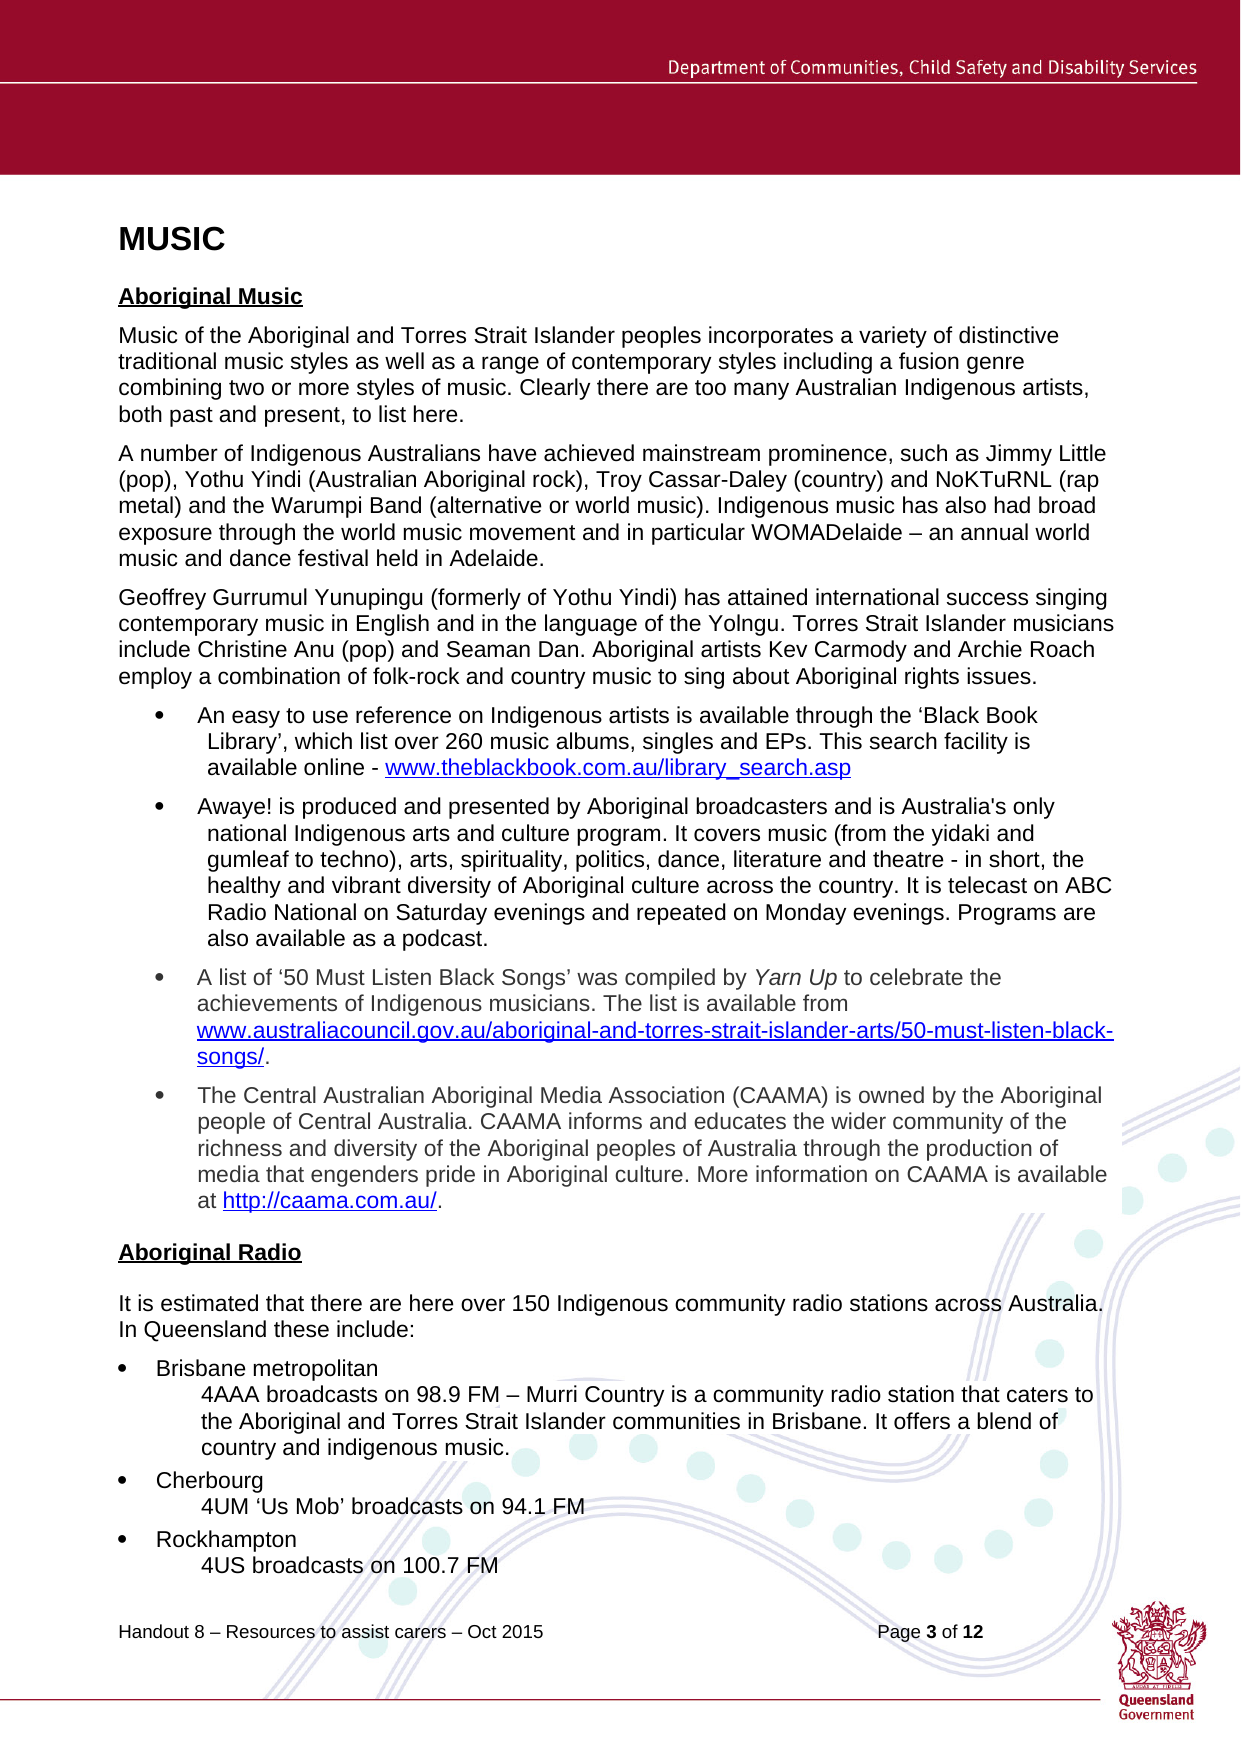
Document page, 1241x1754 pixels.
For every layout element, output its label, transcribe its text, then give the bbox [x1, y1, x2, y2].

picture [0, 0, 1241, 1754]
text 4US broadcasts on 100.7 FM [201, 1552, 1122, 1578]
text Aboriginal Radio [118, 1238, 1122, 1265]
text Geoffrey Gurrumul Yunupingu (formerly of Yothu Yindi) has attained international success singing contemporary music in English and in the language of the Yolngu. Torres Strait Islander musicians include Christine Anu (pop) and Seaman Dan. Aboriginal artists Kev Carmody and Archie Roach employ a combination of folk-rock and country music to sing about Aboriginal rights issues. [118, 584, 1122, 689]
subtitle Brisbane metropolitan [118, 1355, 1122, 1381]
text MUSIC [118, 219, 1122, 258]
text Music of the Aboriginal and Torres Strait Islander peoples incorporates a variety of distinctive traditional music styles as well as a range of contemporary styles including a fusion genre combining two or more styles of music. Clearly there are too many Australian Indigenous artists, both past and present, to list here. [118, 322, 1122, 427]
list An easy to use reference on Indigenous artists is available through the ‘Black Book Library’, which list over 260 music albums, singles and EPs. This search facility is available online - www.theblackbook.com.au/library_search.asp [155, 702, 1122, 781]
text 4UM ‘Us Mob’ broadcasts on 94.1 FM [201, 1493, 1122, 1519]
subtitle Rockhampton [118, 1526, 1122, 1552]
text Aboriginal Music [118, 283, 1122, 309]
text A number of Indigenous Australians have achieved mainstream prominence, such as Jimmy Little (pop), Yothu Yindi (Australian Aboriginal rock), Troy Cassar-Daley (country) and NoKTuRNL (rap metal) and the Warumpi Band (alternative or world music). Indigenous music has also had broad exposure through the world music movement and in particular WOMADelaide – an annual world music and dance festival held in Adelaide. [118, 439, 1122, 571]
subtitle 4AAA broadcasts on 98.9 FM – Murri Country is a community radio station that caters to the Aboriginal and Torres Strait Islander communities in Brisbane. It offers a blend of country and indigenous music. [510, 1381, 1122, 1461]
list A list of ‘50 Must Listen Black Songs’ was compiled by Yarn Up to celebrate the achievements of Indigenous musicians. The list is available from www.australiacouncil.gov.au/aboriginal-and-torres-strait-islander-arts/50-must-listen-black-songs/. [155, 964, 1122, 1069]
text It is estimated that there are here over 150 Indigenous community radio stations across Australia. In Queensland these include: [118, 1290, 1122, 1343]
list The Central Australian Aboriginal Media Association (CAAMA) is owned by the Aboriginal people of Central Australia. CAAMA informs and educates the wider community of the richness and diversity of the Aboriginal peoples of Australia through the production of media that engenders pride in Aboriginal culture. More information on CAAMA is available at http://caama.com.au/. [156, 1082, 1122, 1213]
list Awaye! is produced and presented by Aboriginal broadcasters and is Australia's only national Indigenous arts and culture program. It covers music (from the yidaki and gumleaf to techno), arts, spirituality, politics, dance, literature and theatre - in short, the healthy and vibrant diversity of Aboriginal culture across the country. It is telecast on ABC Radio National on Saturday evenings and repeated on Monday evenings. Programs are also available as a podcast. [155, 793, 1122, 951]
subtitle Cherbourg [118, 1467, 1122, 1493]
